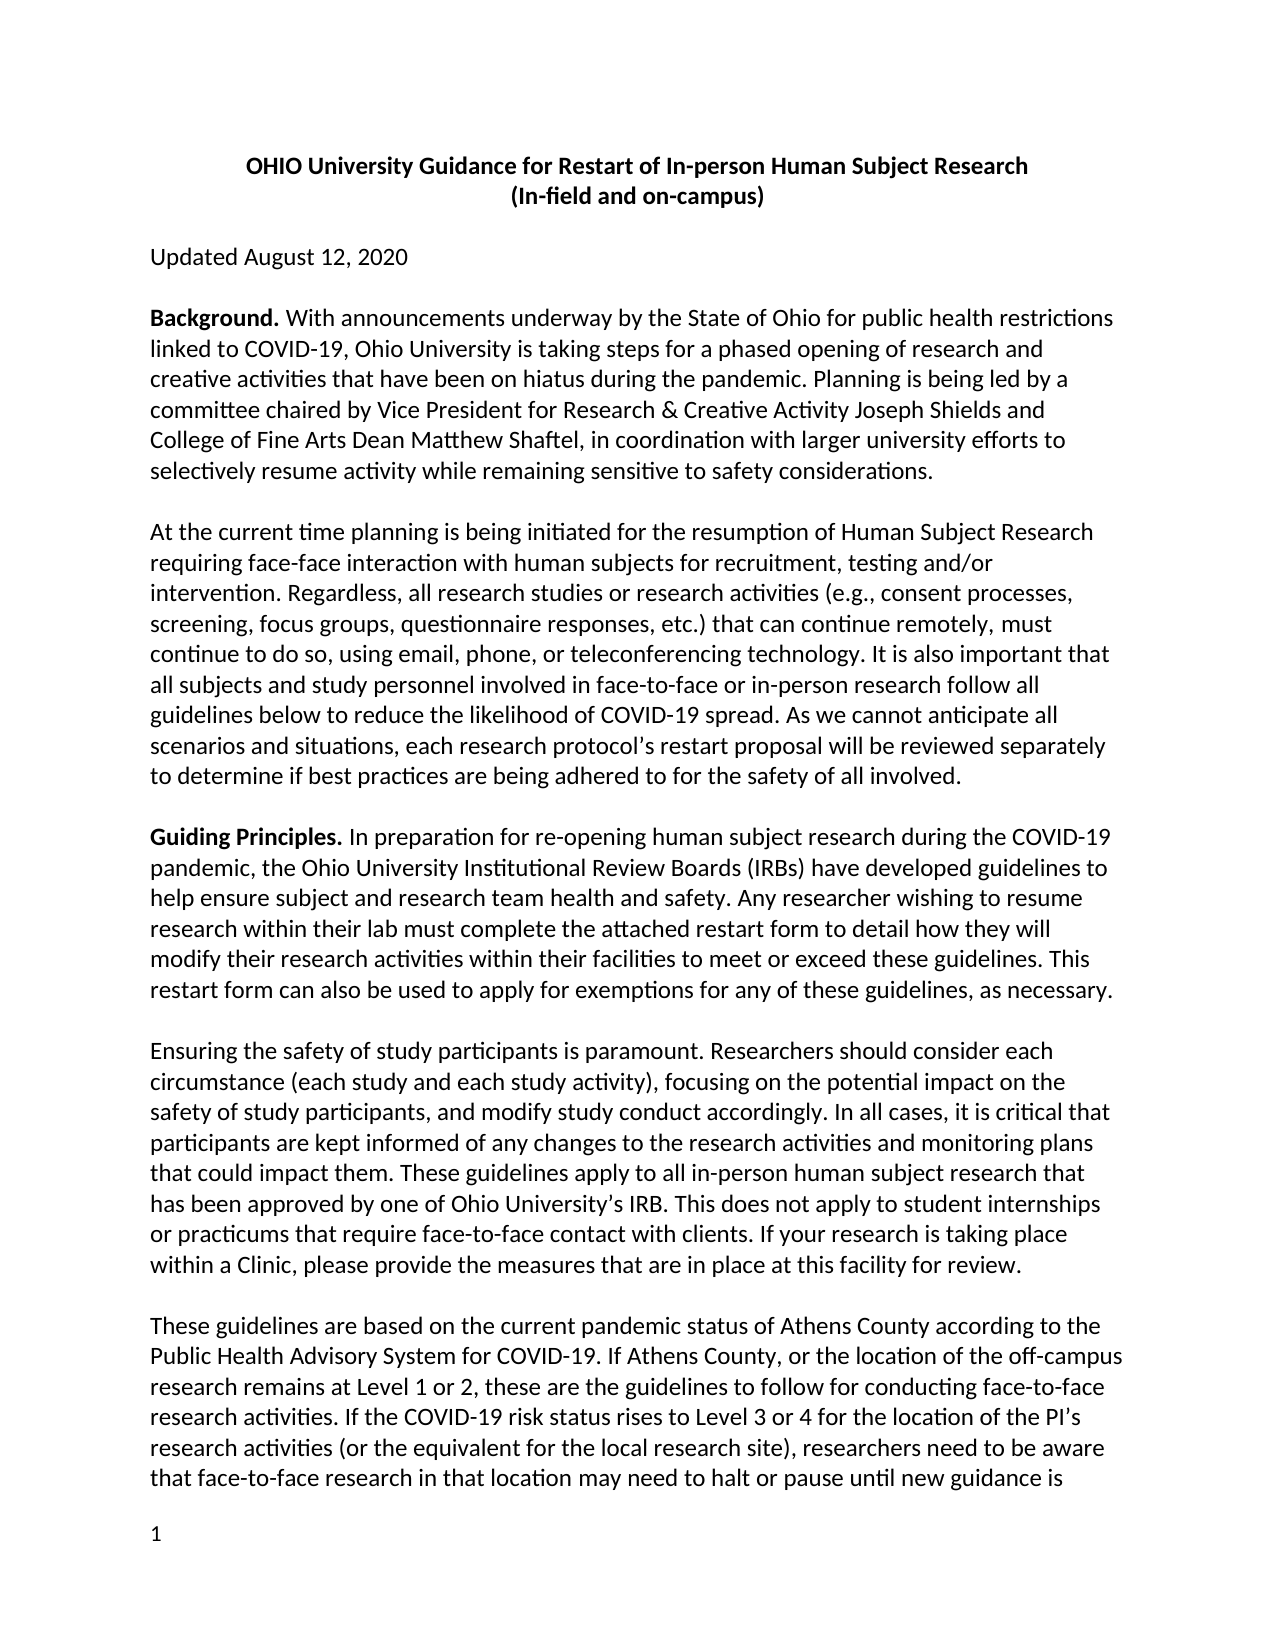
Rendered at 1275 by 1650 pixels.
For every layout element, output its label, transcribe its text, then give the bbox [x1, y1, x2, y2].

text Updated August 12, 2020 [150, 242, 1125, 272]
text At the current time planning is being initiated for the resumption of Human Subject Research requiring face-face interaction with human subjects for recruitment, testing and/or intervention. Regardless, all research studies or research activities (e.g., consent processes, screening, focus groups, questionnaire responses, etc.) that can continue remotely, must continue to do so, using email, phone, or teleconferencing technology. It is also important that all subjects and study personnel involved in face-to-face or in-person research follow all guidelines below to reduce the likelihood of COVID-19 spread. As we cannot anticipate all scenarios and situations, each research protocol’s restart proposal will be reviewed separately to determine if best practices are being adhered to for the safety of all involved. [150, 516, 1125, 791]
text Background. With announcements underway by the State of Ohio for public health restrictions linked to COVID-19, Ohio University is taking steps for a phased opening of research and creative activities that have been on hiatus during the pandemic. Planning is being led by a committee chaired by Vice President for Research & Creative Activity Joseph Shields and College of Fine Arts Dean Matthew Shaftel, in coordination with larger university efforts to selectively resume activity while remaining sensitive to safety considerations. [150, 303, 1125, 486]
text (In-field and on-campus) [150, 181, 1125, 211]
text Guiding Principles. In preparation for re-opening human subject research during the COVID-19 pandemic, the Ohio University Institutional Review Boards (IRBs) have developed guidelines to help ensure subject and research team health and safety. Any researcher wishing to resume research within their lab must complete the attached restart form to detail how they will modify their research activities within their facilities to meet or exceed these guidelines. This restart form can also be used to apply for exemptions for any of these guidelines, as necessary. [150, 821, 1125, 1004]
text OHIO University Guidance for Restart of In-person Human Subject Research [150, 150, 1125, 181]
text Ensuring the safety of study participants is paramount. Researchers should consider each circumstance (each study and each study activity), focusing on the potential impact on the safety of study participants, and modify study conduct accordingly. In all cases, it is critical that participants are kept informed of any changes to the research activities and monitoring plans that could impact them. These guidelines apply to all in-person human subject research that has been approved by one of Ohio University’s IRB. This does not apply to student internships or practicums that require face-to-face contact with clients. If your research is taking place within a Clinic, please provide the measures that are in place at this facility for review. [150, 1035, 1125, 1279]
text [150, 1310, 1125, 1493]
